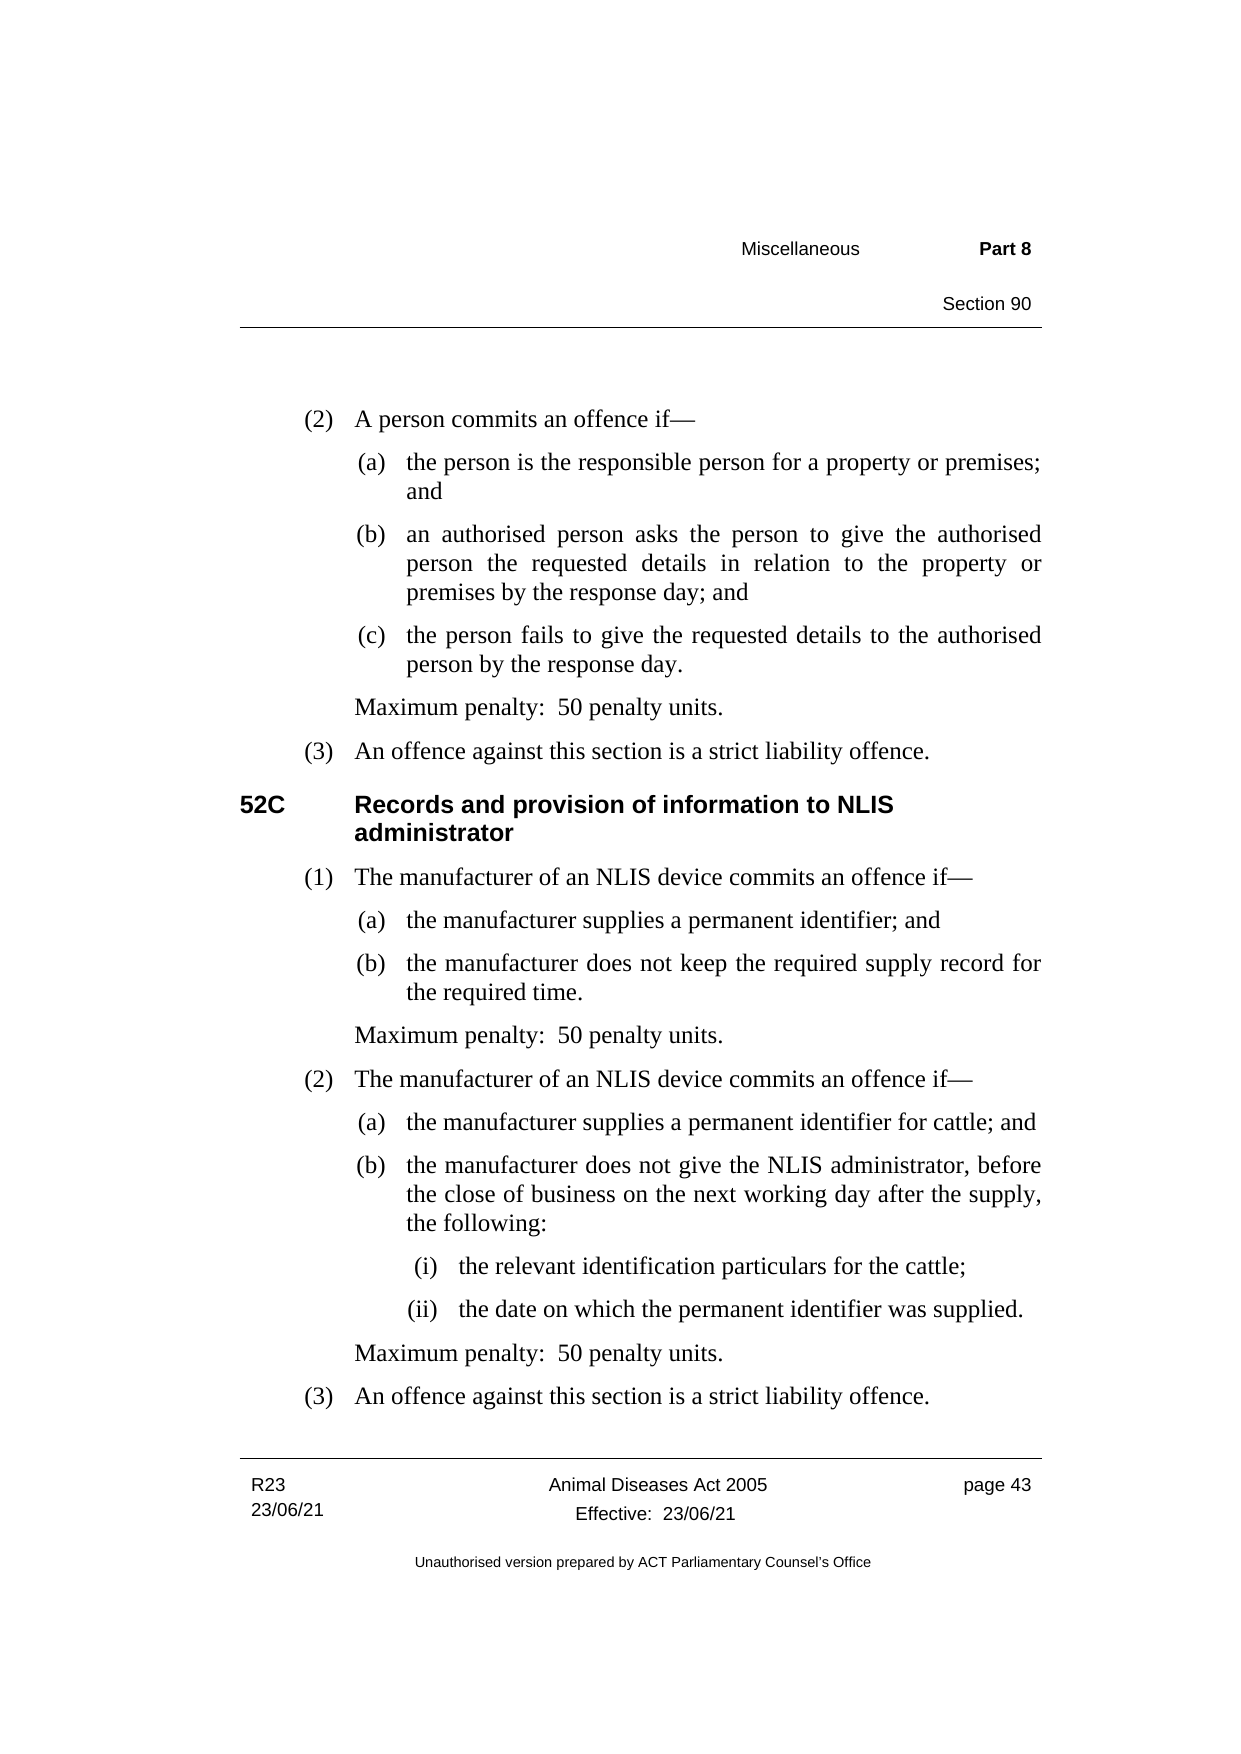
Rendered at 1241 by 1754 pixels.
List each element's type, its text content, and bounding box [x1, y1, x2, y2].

text (3) An offence against this section is a strict liability offence. [239, 736, 1042, 764]
text 52C Records and provision of information to NLIS administrator [239, 789, 1042, 847]
text (b) an authorised person asks the person to give the authorised person the requested details in relation to the property or premises by the response day; and [239, 519, 1042, 606]
text (a) the person is the responsible person for a property or premises; and [239, 447, 1042, 505]
text (ii) the date on which the permanent identifier was supplied. [239, 1294, 1042, 1323]
text (i) the relevant identification particulars for the cattle; [239, 1251, 1042, 1280]
text (a) the manufacturer supplies a permanent identifier for cattle; and [239, 1107, 1042, 1136]
text (b) the manufacturer does not keep the required supply record for the required time. [239, 948, 1042, 1006]
text Maximum penalty: 50 penalty units. [354, 1338, 1042, 1367]
text (2) The manufacturer of an NLIS device commits an offence if— [239, 1064, 1042, 1092]
text Maximum penalty: 50 penalty units. [354, 692, 1042, 721]
text (1) The manufacturer of an NLIS device commits an offence if— [239, 862, 1042, 890]
text (3) An offence against this section is a strict liability offence. [239, 1381, 1042, 1410]
text Maximum penalty: 50 penalty units. [354, 1020, 1042, 1049]
text (b) the manufacturer does not give the NLIS administrator, before the close of business on the next working day after the supply, the following: [239, 1150, 1042, 1237]
text (c) the person fails to give the requested details to the authorised person by the response day. [239, 620, 1042, 678]
text (2) A person commits an offence if— [239, 404, 1042, 433]
text (a) the manufacturer supplies a permanent identifier; and [239, 905, 1042, 934]
